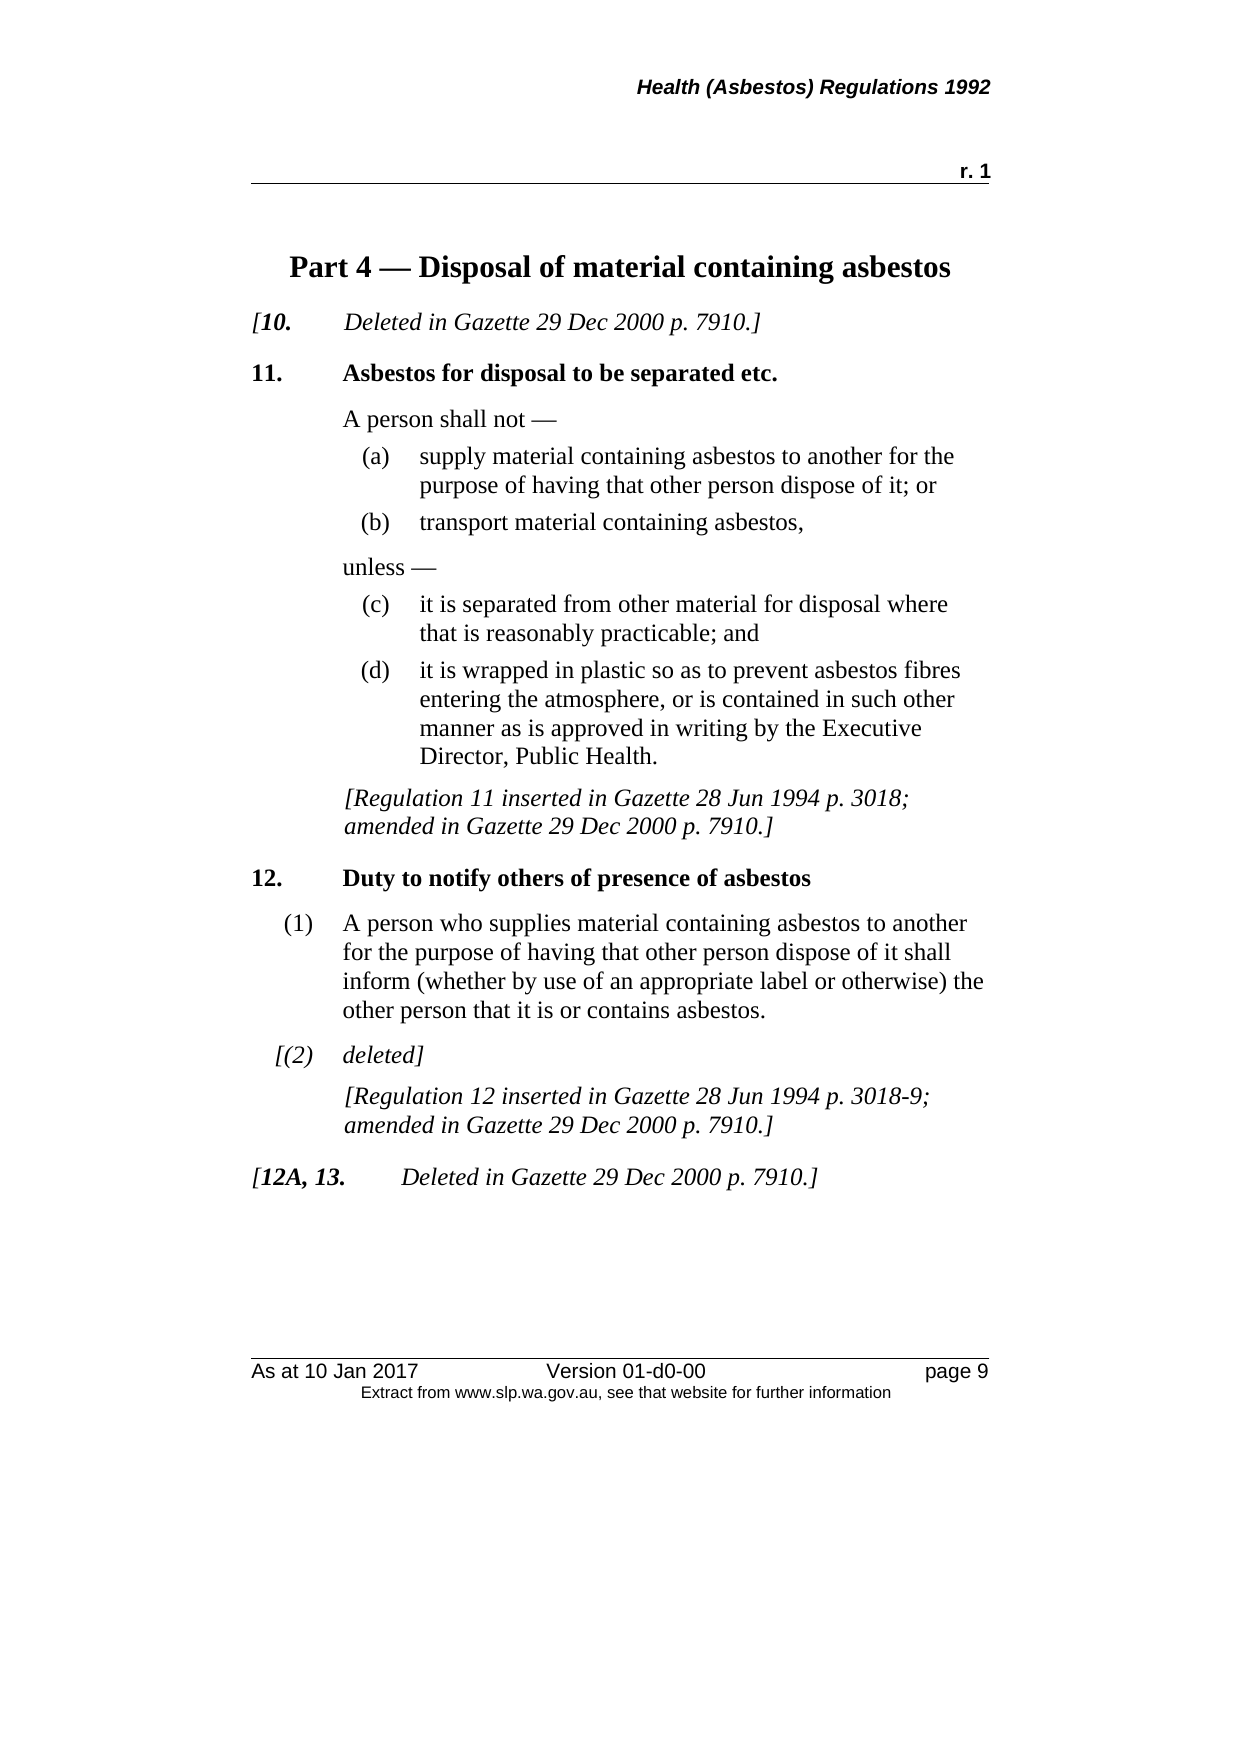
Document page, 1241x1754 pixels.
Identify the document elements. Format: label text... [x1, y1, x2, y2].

text A person shall not — [251, 404, 989, 433]
subtitle 11. Asbestos for disposal to be separated etc. [251, 358, 989, 387]
text [10. Deleted in Gazette 29 Dec 2000 p. 7910.] [251, 307, 989, 336]
text [Regulation 12 inserted in Gazette 28 Jun 1994 p. 3018-9; amended in Gazette 29 Dec 2000 p. 7910.] [251, 1081, 989, 1139]
text (a) supply material containing asbestos to another for the purpose of having that other person dispose of it; or [251, 441, 989, 498]
text [Regulation 11 inserted in Gazette 28 Jun 1994 p. 3018; amended in Gazette 29 Dec 2000 p. 7910.] [251, 783, 989, 840]
text [(2) deleted] [251, 1040, 989, 1069]
text unless — [251, 552, 989, 581]
text (b) transport material containing asbestos, [251, 507, 989, 536]
text (d) it is wrapped in plastic so as to prevent asbestos fibres entering the atmosphere, or is contained in such other manner as is approved in writing by the Executive Director, Public Health. [251, 655, 989, 770]
text (1) A person who supplies material containing asbestos to another for the purpose of having that other person dispose of it shall inform (whether by use of an appropriate label or otherwise) the other person that it is or contains asbestos. [251, 908, 989, 1023]
subtitle Part 4 — Disposal of material containing asbestos [251, 248, 989, 284]
text [12A, 13. Deleted in Gazette 29 Dec 2000 p. 7910.] [251, 1162, 989, 1191]
subtitle 12. Duty to notify others of presence of asbestos [251, 863, 989, 892]
text (c) it is separated from other material for disposal where that is reasonably practicable; and [251, 589, 989, 647]
